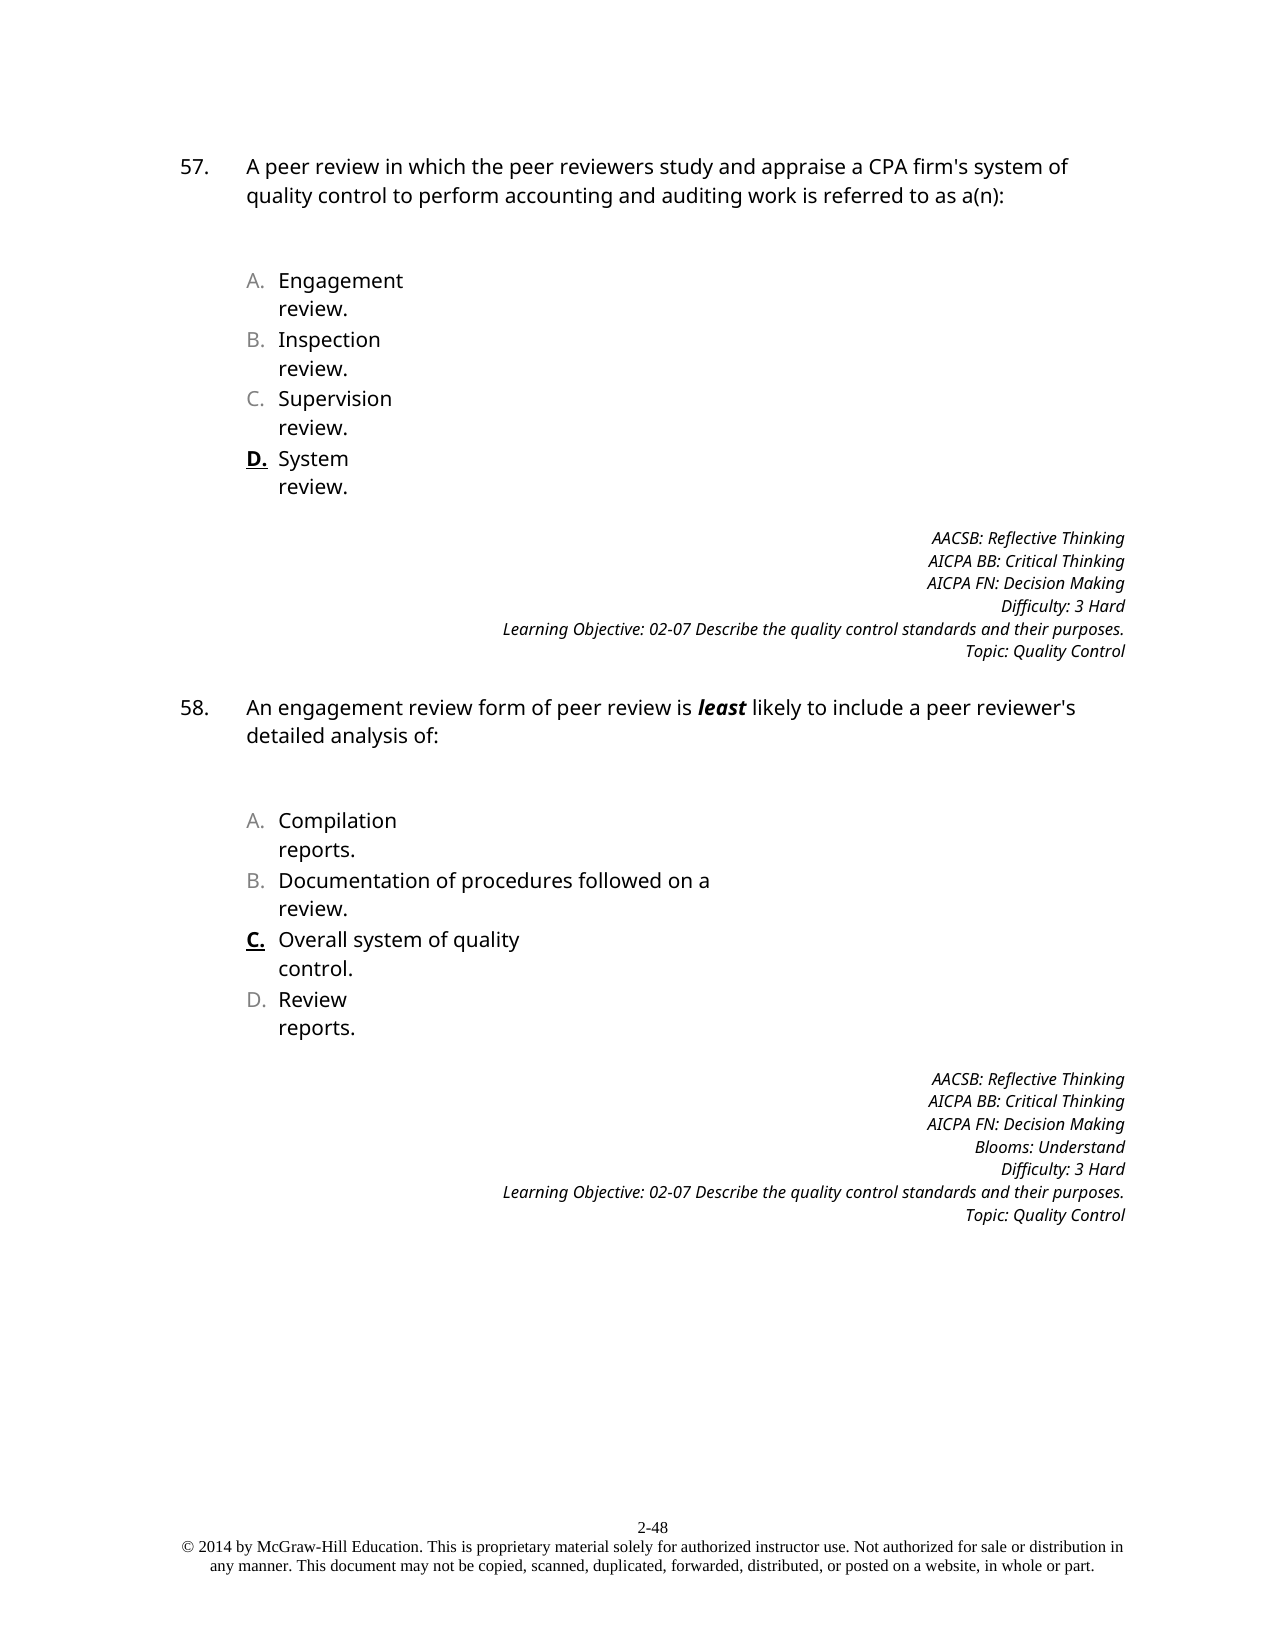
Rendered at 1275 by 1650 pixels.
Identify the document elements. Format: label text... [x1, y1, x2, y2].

table_header AACSB: Reflective Thinking AICPA BB: Critical Thinking AICPA FN: Decision Making Blooms: Understand Difficulty: 3 Hard Learning Objective: 02-07 Describe the quality control standards and their purposes. Topic: Quality Control [180, 1067, 1125, 1254]
table_header A peer review in which the peer reviewers study and appraise a CPA firm's system of quality control to perform accounting and auditing work is referred to as a(n): [246, 153, 1125, 501]
table_header 57. [180, 153, 246, 501]
table_header 58. [180, 693, 246, 1042]
table_header AACSB: Reflective Thinking AICPA BB: Critical Thinking AICPA FN: Decision Making Difficulty: 3 Hard Learning Objective: 02-07 Describe the quality control standards and their purposes. Topic: Quality Control [180, 526, 1125, 691]
table_header An engagement review form of peer review is least likely to include a peer reviewer's detailed analysis of: [246, 693, 1125, 1042]
